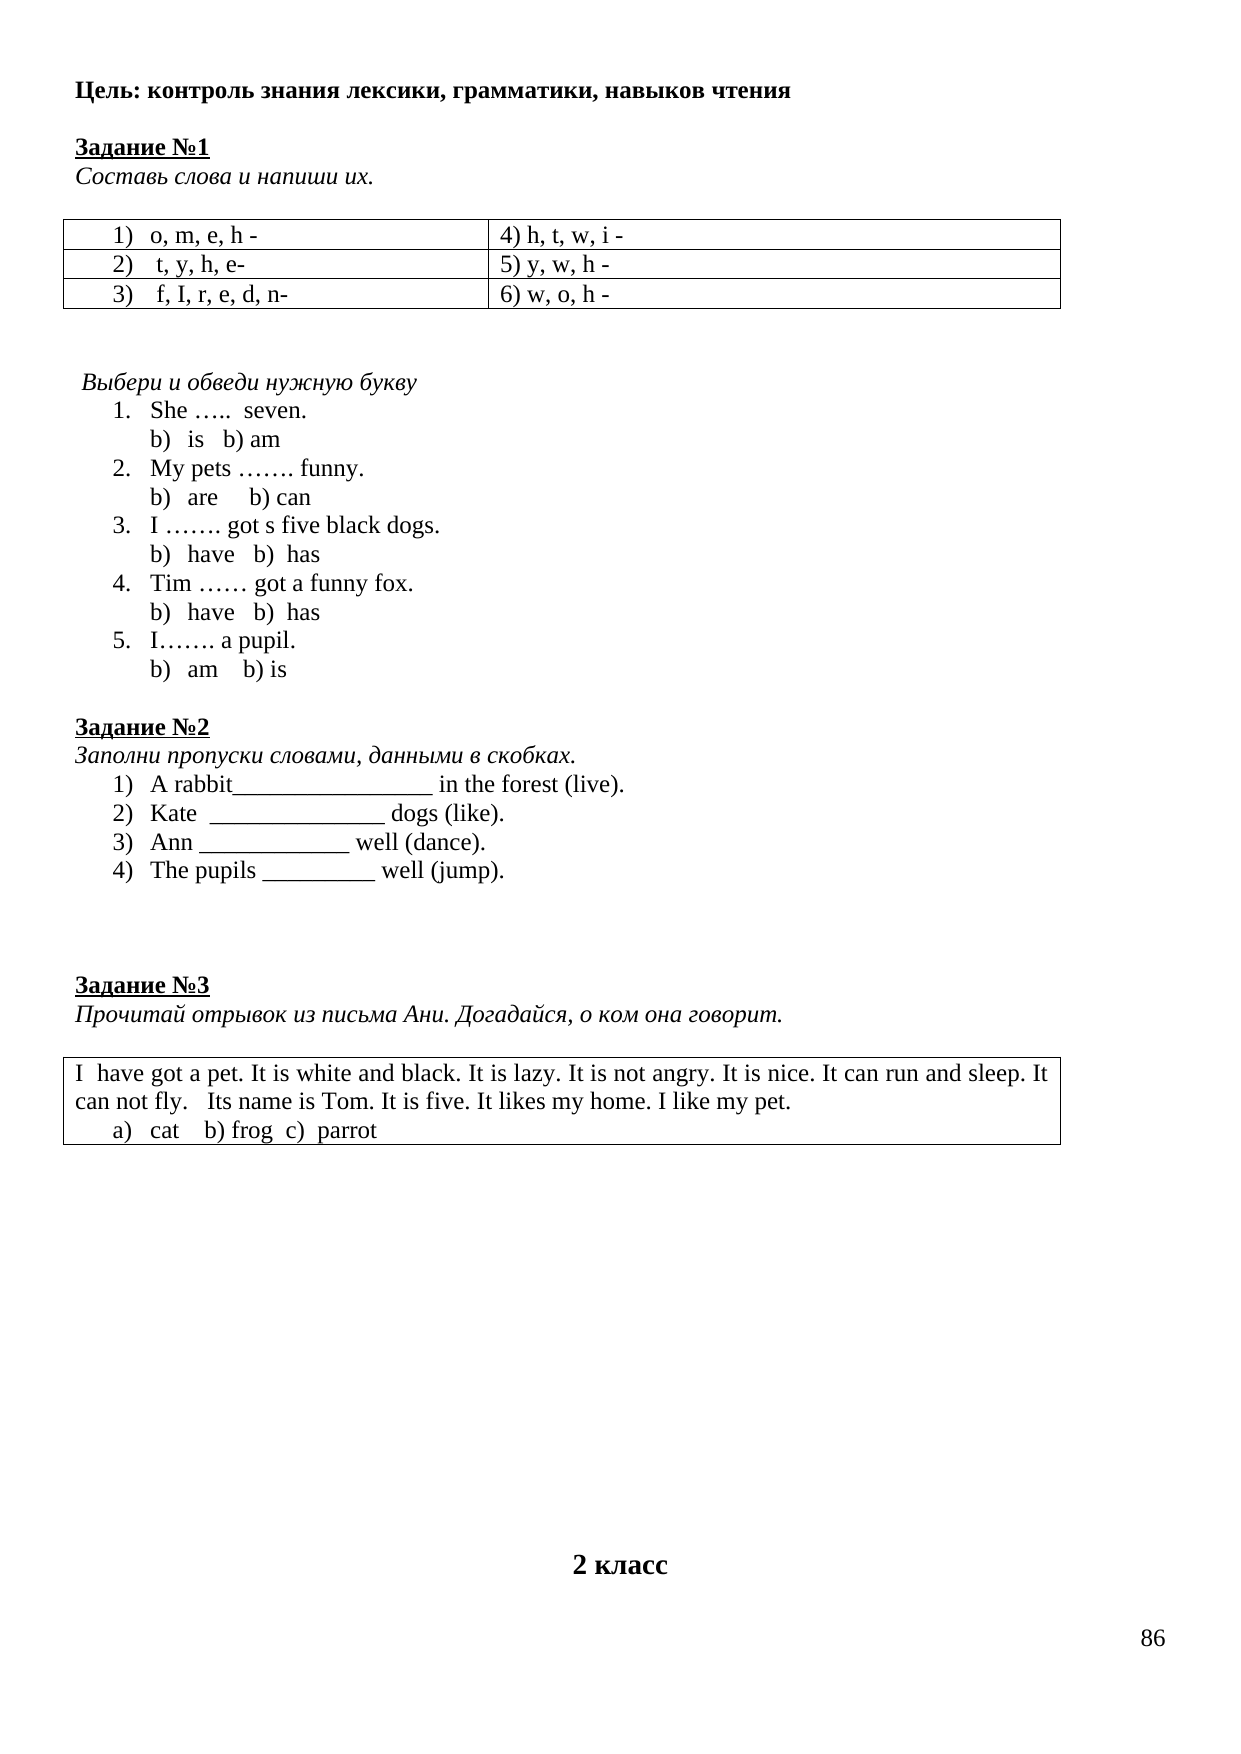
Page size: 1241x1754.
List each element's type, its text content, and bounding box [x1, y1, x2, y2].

text Цель: контроль знания лексики, грамматики, навыков чтения [75, 75, 1165, 104]
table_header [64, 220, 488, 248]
list I……. a pupil. [112, 625, 1165, 654]
list Tim …… got a funny fox. [112, 568, 1165, 597]
list have b) has [150, 539, 1165, 568]
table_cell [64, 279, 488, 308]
list are b) can [150, 482, 1165, 510]
list is b) am [150, 424, 1165, 453]
list have b) has [150, 597, 1165, 625]
text Прочитай отрывок из письма Ани. Догадайся, о ком она говорит. [75, 999, 1165, 1028]
list My pets ……. funny. [112, 453, 1165, 482]
list Ann ____________ well (dance). [112, 827, 1165, 855]
list A rabbit________________ in the forest (live). [112, 769, 1165, 798]
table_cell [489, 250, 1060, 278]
text Задание №2 [75, 712, 1165, 740]
list She ….. seven. [112, 395, 1165, 424]
list I ……. got s five black dogs. [112, 510, 1165, 539]
text 2 класс [75, 1547, 1165, 1580]
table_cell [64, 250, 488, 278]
text Составь слова и напиши их. [75, 161, 1165, 190]
text Задание №3 [75, 970, 1165, 999]
text Выбери и обведи нужную букву [75, 367, 1165, 395]
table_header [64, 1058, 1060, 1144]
text Задание №1 [75, 132, 1165, 161]
list The pupils _________ well (jump). [112, 855, 1165, 884]
text Заполни пропуски словами, данными в скобках. [75, 740, 1165, 769]
list Kate ______________ dogs (like). [112, 798, 1165, 827]
list am b) is [150, 654, 1165, 683]
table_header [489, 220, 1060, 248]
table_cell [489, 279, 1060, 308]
